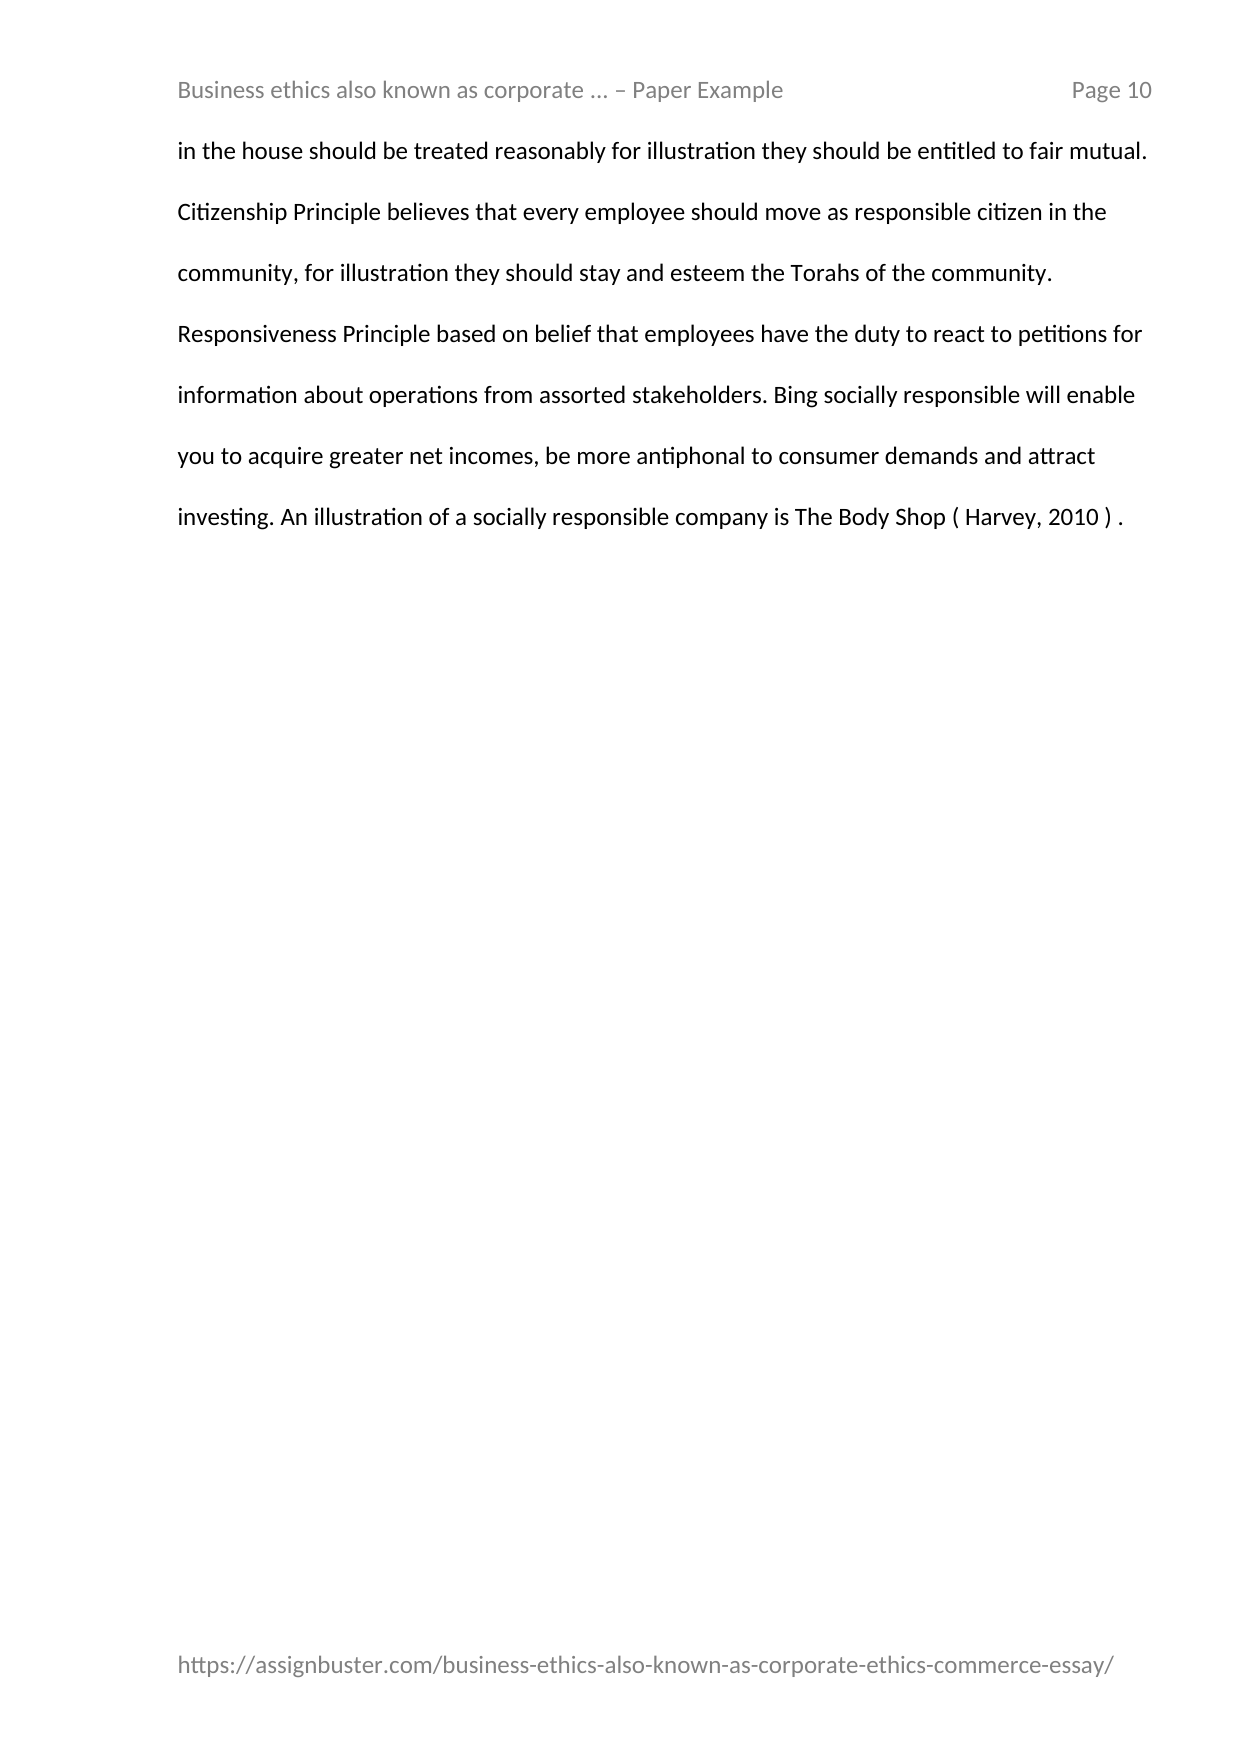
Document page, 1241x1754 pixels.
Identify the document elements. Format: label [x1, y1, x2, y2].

text [177, 135, 1152, 532]
